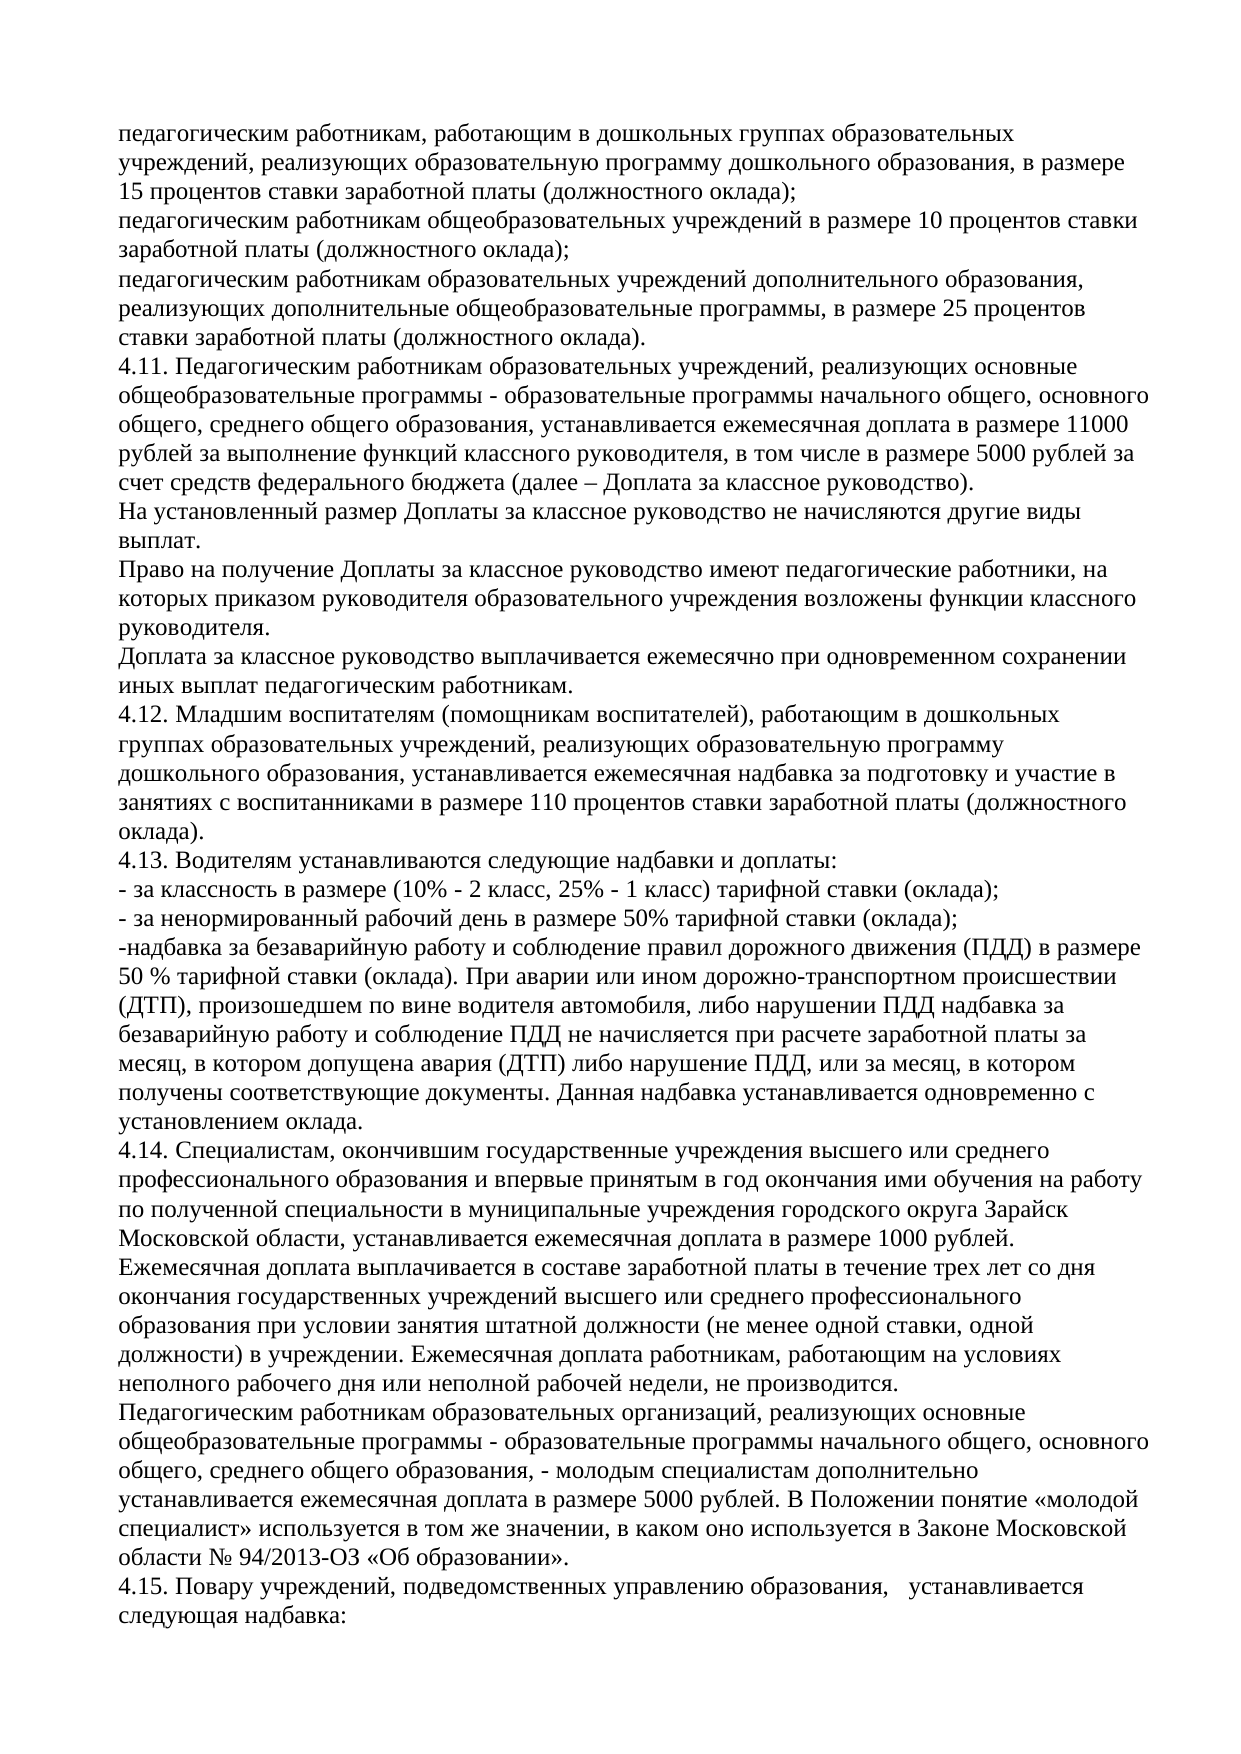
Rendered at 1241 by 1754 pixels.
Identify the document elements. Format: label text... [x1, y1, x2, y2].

text педагогическим работникам образовательных учреждений дополнительного образования, реализующих дополнительные общеобразовательные программы, в размере 25 процентов ставки заработной платы (должностного оклада). [118, 263, 1152, 351]
text 4.12. Младшим воспитателям (помощникам воспитателей), работающим в дошкольных группах образовательных учреждений, реализующих образовательную программу дошкольного образования, устанавливается ежемесячная надбавка за подготовку и участие в занятиях с воспитанниками в размере 110 процентов ставки заработной платы (должностного оклада). [118, 699, 1152, 845]
text - за ненормированный рабочий день в размере 50% тарифной ставки (оклада); [118, 903, 1152, 932]
text 4.14. Специалистам, окончившим государственные учреждения высшего или среднего профессионального образования и впервые принятым в год окончания ими обучения на работу по полученной специальности в муниципальные учреждения городского округа Зарайск Московской области, устанавливается ежемесячная доплата в размере 1000 рублей. Ежемесячная доплата выплачивается в составе заработной платы в течение трех лет со дня окончания государственных учреждений высшего или среднего профессионального образования при условии занятия штатной должности (не менее одной ставки, одной должности) в учреждении. Ежемесячная доплата работникам, работающим на условиях неполного рабочего дня или неполной рабочей недели, не производится. [118, 1135, 1152, 1397]
text педагогическим работникам общеобразовательных учреждений в размере 10 процентов ставки заработной платы (должностного оклада); [118, 205, 1152, 263]
text На установленный размер Доплаты за классное руководство не начисляются другие виды выплат. [118, 496, 1152, 554]
text - за классность в размере (10% - 2 класс, 25% - 1 класс) тарифной ставки (оклада); [118, 874, 1152, 903]
text педагогическим работникам, работающим в дошкольных группах образовательных учреждений, реализующих образовательную программу дошкольного образования, в размере 15 процентов ставки заработной платы (должностного оклада); [118, 118, 1152, 205]
text Право на получение Доплаты за классное руководство имеют педагогические работники, на которых приказом руководителя образовательного учреждения возложены функции классного руководителя. [118, 554, 1152, 641]
text Педагогическим работникам образовательных организаций, реализующих основные общеобразовательные программы - образовательные программы начального общего, основного общего, среднего общего образования, - молодым специалистам дополнительно устанавливается ежемесячная доплата в размере 5000 рублей. В Положении понятие «молодой специалист» используется в том же значении, в каком оно используется в Законе Московской области № 94/2013-ОЗ «Об образовании». [118, 1397, 1152, 1571]
text 4.15. Повару учреждений, подведомственных управлению образования, устанавливается следующая надбавка: [118, 1571, 1152, 1629]
text 4.11. Педагогическим работникам образовательных учреждений, реализующих основные общеобразовательные программы - образовательные программы начального общего, основного общего, среднего общего образования, устанавливается ежемесячная доплата в размере 11000 рублей за выполнение функций классного руководителя, в том числе в размере 5000 рублей за счет средств федерального бюджета (далее – Доплата за классное руководство). [118, 351, 1152, 496]
text 4.13. Водителям устанавливаются следующие надбавки и доплаты: [118, 845, 1152, 874]
text -надбавка за безаварийную работу и соблюдение правил дорожного движения (ПДД) в размере 50 % тарифной ставки (оклада). При аварии или ином дорожно-транспортном происшествии (ДТП), произошедшем по вине водителя автомобиля, либо нарушении ПДД надбавка за безаварийную работу и соблюдение ПДД не начисляется при расчете заработной платы за месяц, в котором допущена авария (ДТП) либо нарушение ПДД, или за месяц, в котором получены соответствующие документы. Данная надбавка устанавливается одновременно с установлением оклада. [118, 932, 1152, 1135]
text Доплата за классное руководство выплачивается ежемесячно при одновременном сохранении иных выплат педагогическим работникам. [118, 641, 1152, 699]
